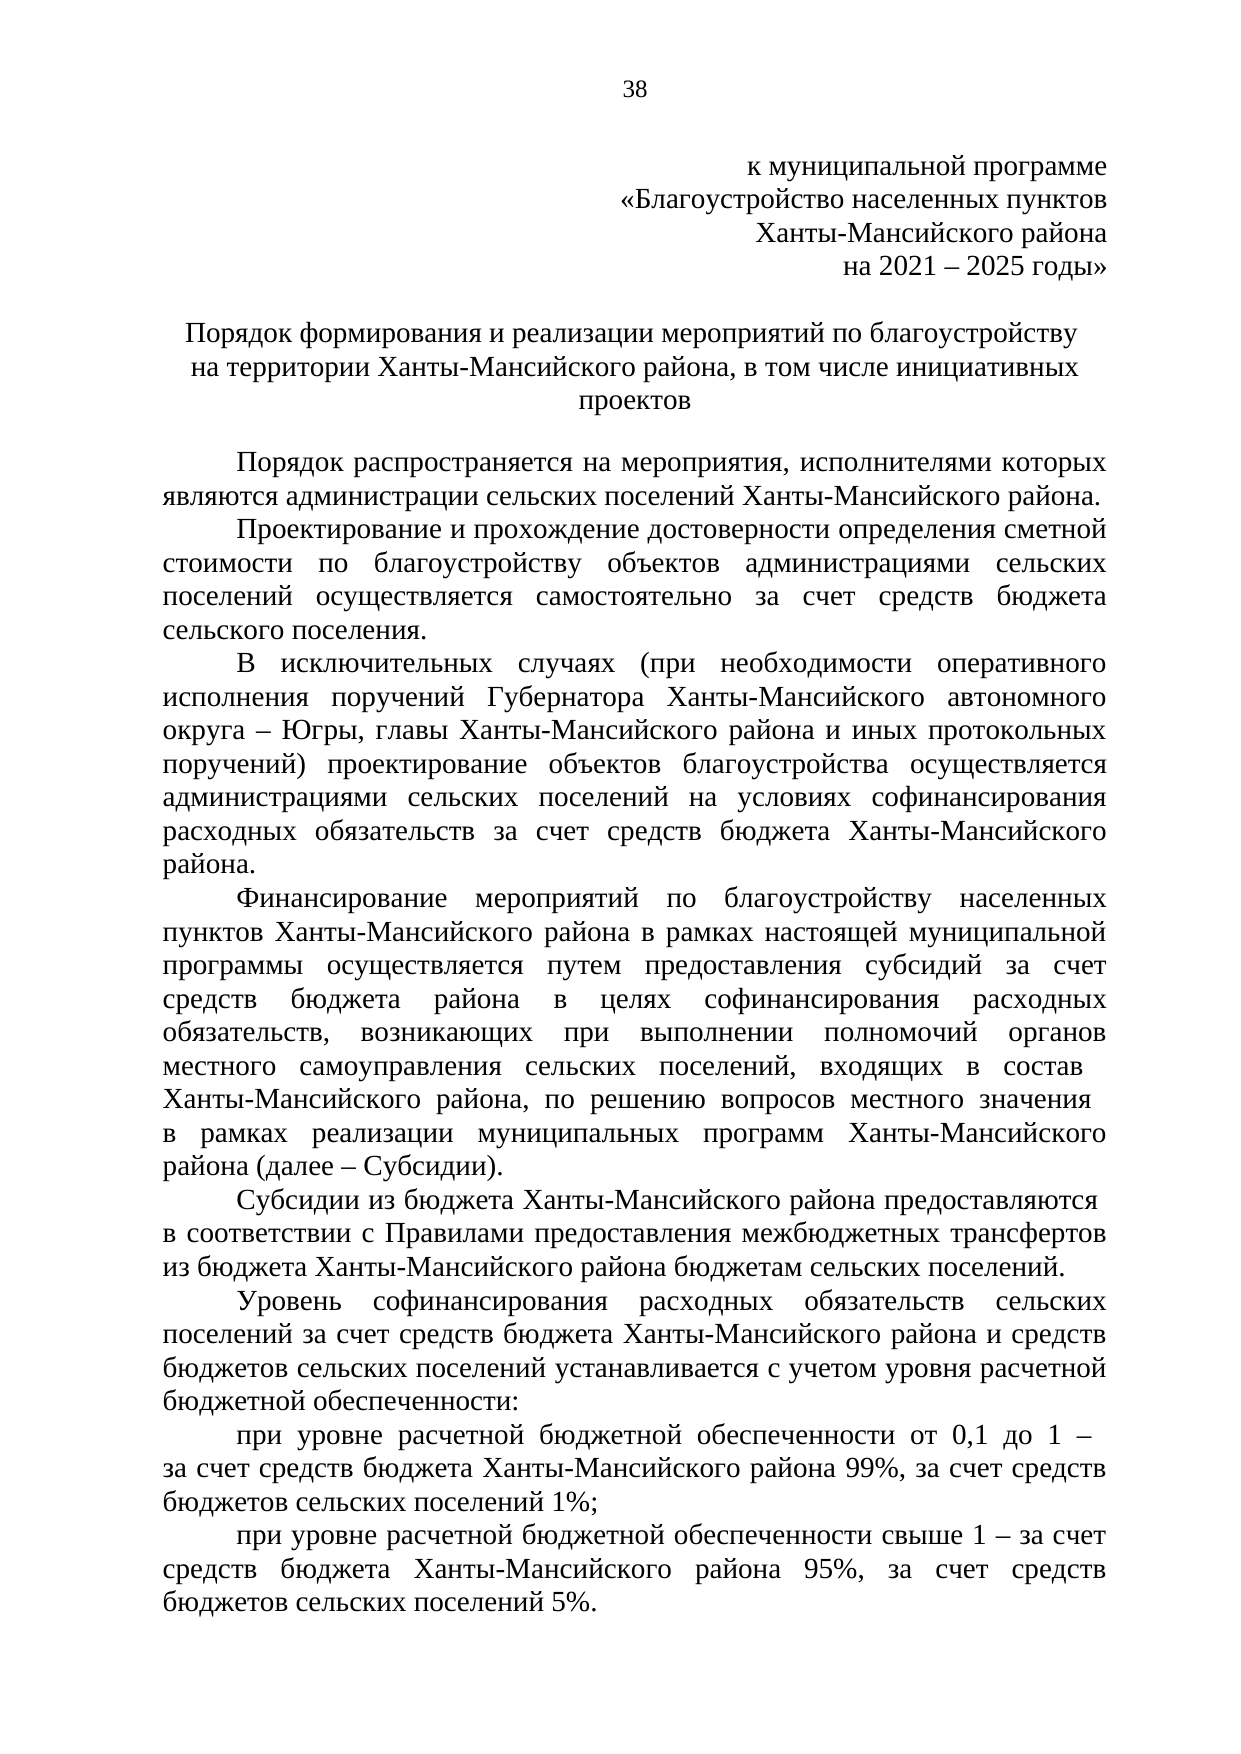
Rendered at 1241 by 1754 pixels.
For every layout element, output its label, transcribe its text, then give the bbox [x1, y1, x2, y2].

text на 2021 – 2025 годы» [162, 248, 1107, 282]
text Ханты-Мансийского района [162, 215, 1107, 248]
list при уровне расчетной бюджетной обеспеченности от 0,1 до 1 – за счет средств бюджета Ханты-Мансийского района 99%, за счет средств бюджетов сельских поселений 1%; [162, 1417, 1107, 1517]
text Субсидии из бюджета Ханты-Мансийского района предоставляются в соответствии с Правилами предоставления межбюджетных трансфертов из бюджета Ханты-Мансийского района бюджетам сельских поселений. [162, 1182, 1107, 1283]
text Уровень софинансирования расходных обязательств сельских поселений за счет средств бюджета Ханты-Мансийского района и средств бюджетов сельских поселений устанавливается с учетом уровня расчетной бюджетной обеспеченности: [162, 1283, 1107, 1417]
text Порядок формирования и реализации мероприятий по благоустройству на территории Ханты-Мансийского района, в том числе инициативных проектов [162, 315, 1107, 416]
text Финансирование мероприятий по благоустройству населенных пунктов Ханты-Мансийского района в рамках настоящей муниципальной программы осуществляется путем предоставления субсидий за счет средств бюджета района в целях софинансирования расходных обязательств, возникающих при выполнении полномочий органов местного самоуправления сельских поселений, входящих в состав Ханты-Мансийского района, по решению вопросов местного значения в рамках реализации муниципальных программ Ханты-Мансийского района (далее – Субсидии). [162, 880, 1107, 1182]
text к муниципальной программе [162, 148, 1107, 181]
list при уровне расчетной бюджетной обеспеченности свыше 1 – за счет средств бюджета Ханты-Мансийского района 95%, за счет средств бюджетов сельских поселений 5%. [162, 1517, 1107, 1618]
text В исключительных случаях (при необходимости оперативного исполнения поручений Губернатора Ханты-Мансийского автономного округа – Югры, главы Ханты-Мансийского района и иных протокольных поручений) проектирование объектов благоустройства осуществляется администрациями сельских поселений на условиях софинансирования расходных обязательств за счет средств бюджета Ханты-Мансийского района. [162, 645, 1107, 880]
text Порядок распространяется на мероприятия, исполнителями которых являются администрации сельских поселений Ханты-Мансийского района. [162, 444, 1107, 511]
text «Благоустройство населенных пунктов [162, 181, 1107, 215]
text Проектирование и прохождение достоверности определения сметной стоимости по благоустройству объектов администрациями сельских поселений осуществляется самостоятельно за счет средств бюджета сельского поселения. [162, 511, 1107, 645]
